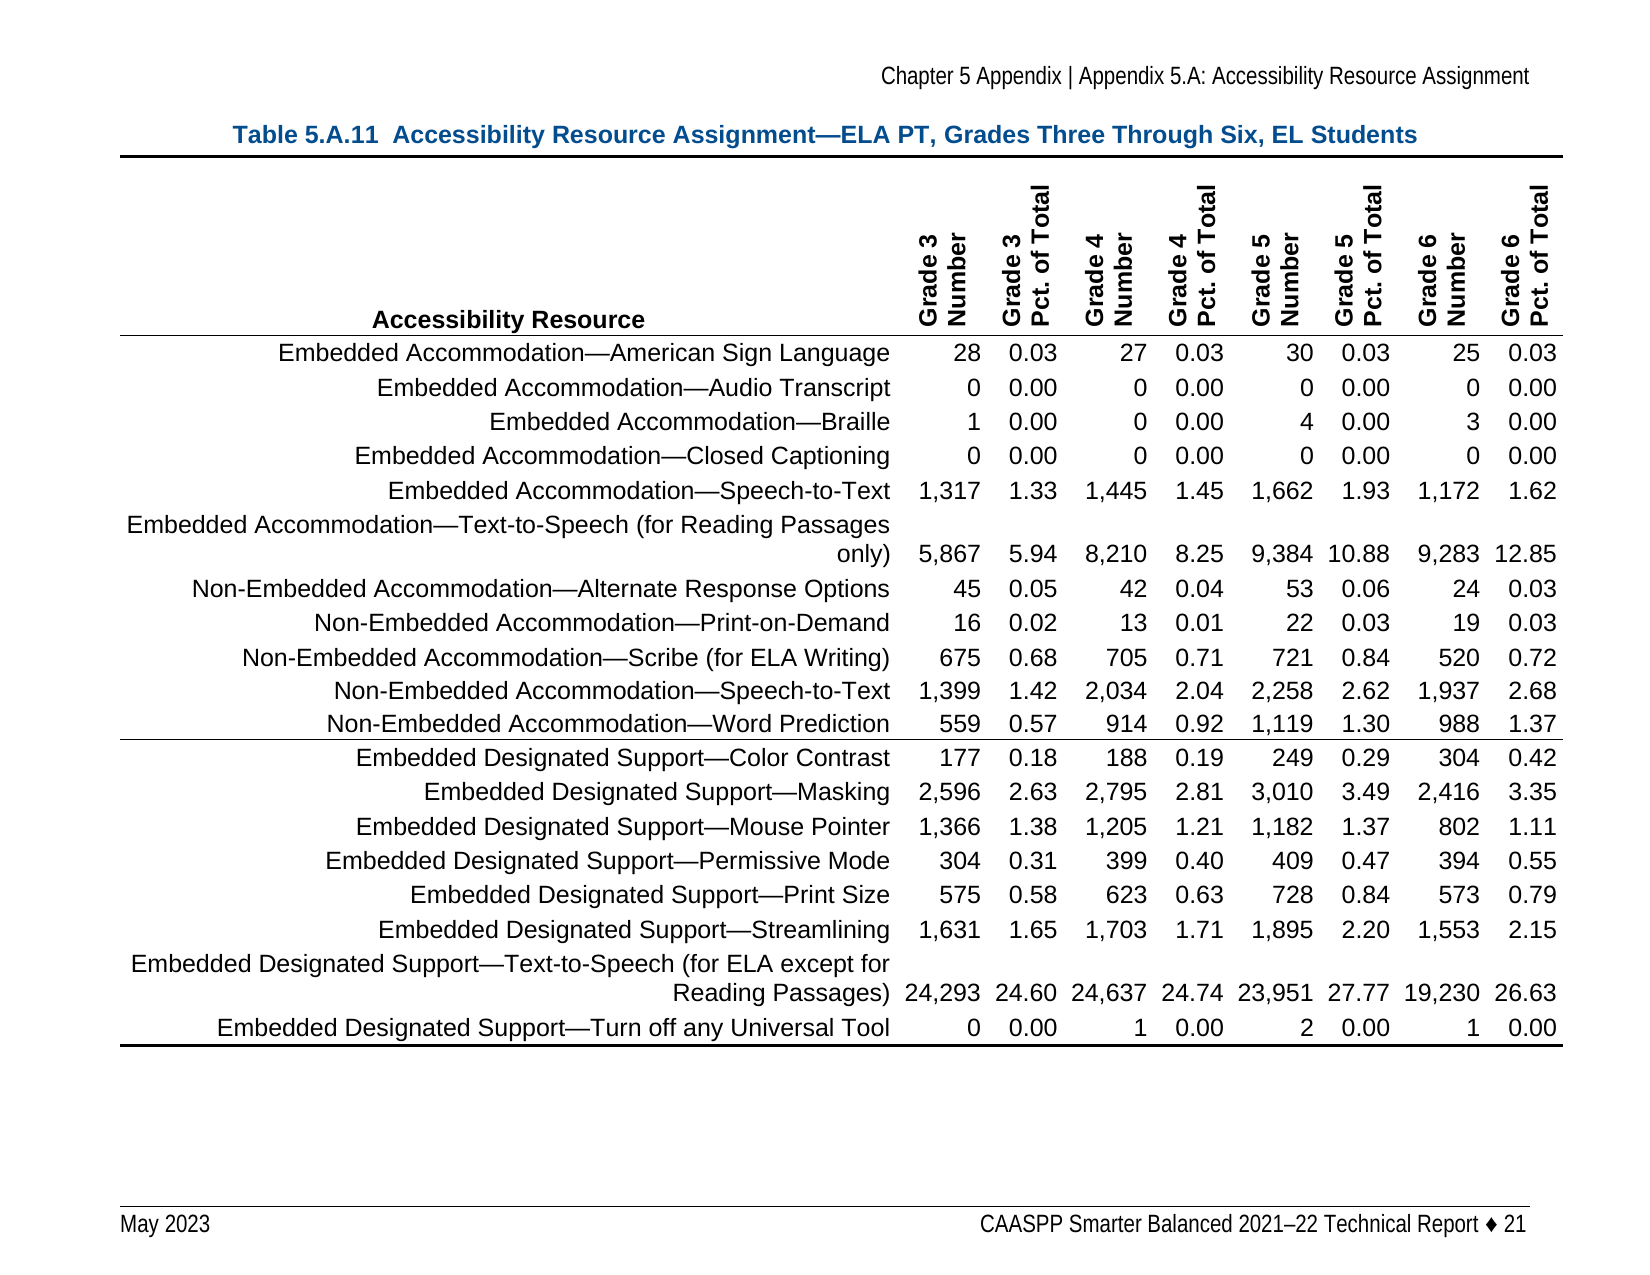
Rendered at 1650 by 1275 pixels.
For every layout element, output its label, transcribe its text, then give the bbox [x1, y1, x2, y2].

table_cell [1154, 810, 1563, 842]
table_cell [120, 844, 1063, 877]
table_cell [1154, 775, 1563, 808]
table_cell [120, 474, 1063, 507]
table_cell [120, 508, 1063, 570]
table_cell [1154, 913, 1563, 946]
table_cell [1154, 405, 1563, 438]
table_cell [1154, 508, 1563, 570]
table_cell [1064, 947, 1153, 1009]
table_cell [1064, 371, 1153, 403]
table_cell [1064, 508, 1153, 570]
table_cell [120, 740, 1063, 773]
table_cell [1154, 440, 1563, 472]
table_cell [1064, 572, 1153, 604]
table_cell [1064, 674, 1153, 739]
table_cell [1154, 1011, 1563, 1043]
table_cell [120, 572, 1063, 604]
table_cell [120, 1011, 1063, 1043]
text Table 5.A. Accessibility Resource Assignment—ELA PT, Grades Three Through Six, EL Students [120, 120, 1530, 149]
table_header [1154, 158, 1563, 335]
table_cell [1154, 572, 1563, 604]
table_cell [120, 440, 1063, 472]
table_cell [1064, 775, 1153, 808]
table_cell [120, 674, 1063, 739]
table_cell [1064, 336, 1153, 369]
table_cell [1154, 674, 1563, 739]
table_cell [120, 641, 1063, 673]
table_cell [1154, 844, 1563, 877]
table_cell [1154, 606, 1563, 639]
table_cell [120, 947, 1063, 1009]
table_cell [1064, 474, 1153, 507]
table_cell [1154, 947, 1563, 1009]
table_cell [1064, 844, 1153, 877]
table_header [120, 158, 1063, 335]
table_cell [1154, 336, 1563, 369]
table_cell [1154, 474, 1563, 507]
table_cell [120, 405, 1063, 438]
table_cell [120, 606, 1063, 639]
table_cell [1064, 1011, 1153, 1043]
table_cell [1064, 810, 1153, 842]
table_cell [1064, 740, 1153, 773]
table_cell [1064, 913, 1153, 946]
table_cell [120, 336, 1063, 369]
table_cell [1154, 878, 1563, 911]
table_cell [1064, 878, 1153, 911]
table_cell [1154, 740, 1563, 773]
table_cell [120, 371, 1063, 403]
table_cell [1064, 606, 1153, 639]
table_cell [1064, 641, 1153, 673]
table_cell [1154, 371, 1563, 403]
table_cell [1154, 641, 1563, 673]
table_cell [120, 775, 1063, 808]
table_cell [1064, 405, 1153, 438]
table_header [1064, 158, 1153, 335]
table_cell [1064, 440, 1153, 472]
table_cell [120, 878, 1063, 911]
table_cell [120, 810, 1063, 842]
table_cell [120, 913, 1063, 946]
